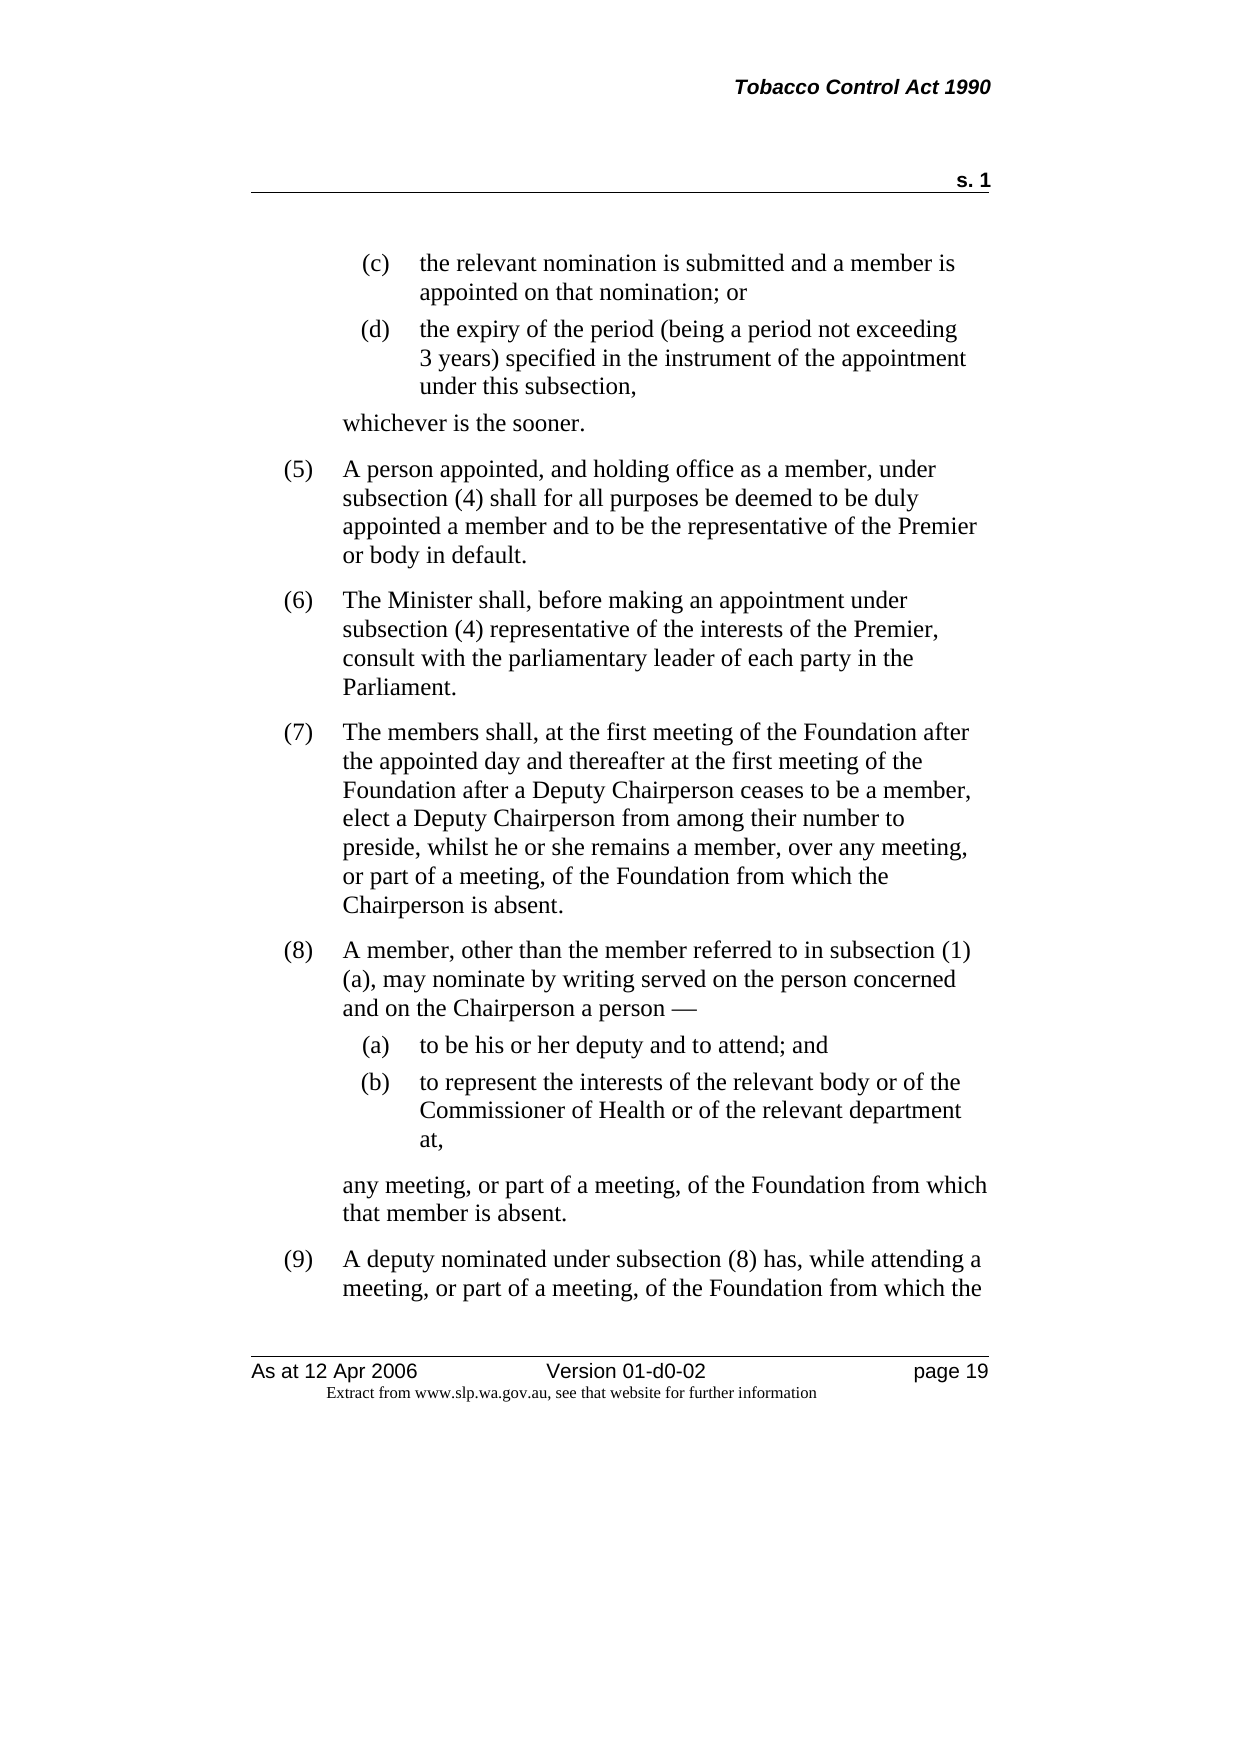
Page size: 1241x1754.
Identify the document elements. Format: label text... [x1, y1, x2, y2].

text (c) the relevant nomination is submitted and a member is appointed on that nomination; or [251, 248, 989, 306]
text any meeting, or part of a meeting, of the Foundation from which that member is absent. [251, 1170, 989, 1227]
text (5) A person appointed, and holding office as a member, under subsection (4) shall for all purposes be deemed to be duly appointed a member and to be the representative of the Premier or body in default. [251, 454, 989, 569]
text (d) the expiry of the period (being a period not exceeding 3 years) specified in the instrument of the appointment under this subsection, [251, 314, 989, 400]
text (a) to be his or her deputy and to attend; and [251, 1030, 989, 1058]
text whichever is the sooner. [251, 408, 989, 437]
text (6) The Minister shall, before making an appointment under subsection (4) representative of the interests of the Premier, consult with the parliamentary leader of each party in the Parliament. [251, 586, 989, 701]
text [251, 1244, 989, 1301]
text (8) A member, other than the member referred to in subsection (1)(a), may nominate by writing served on the person concerned and on the Chairperson a person — [251, 935, 989, 1021]
text (7) The members shall, at the first meeting of the Foundation after the appointed day and thereafter at the first meeting of the Foundation after a Deputy Chairperson ceases to be a member, elect a Deputy Chairperson from among their number to preside, whilst he or she remains a member, over any meeting, or part of a meeting, of the Foundation from which the Chairperson is absent. [251, 717, 989, 918]
text (b) to represent the interests of the relevant body or of the Commissioner of Health or of the relevant department at, [251, 1067, 989, 1153]
